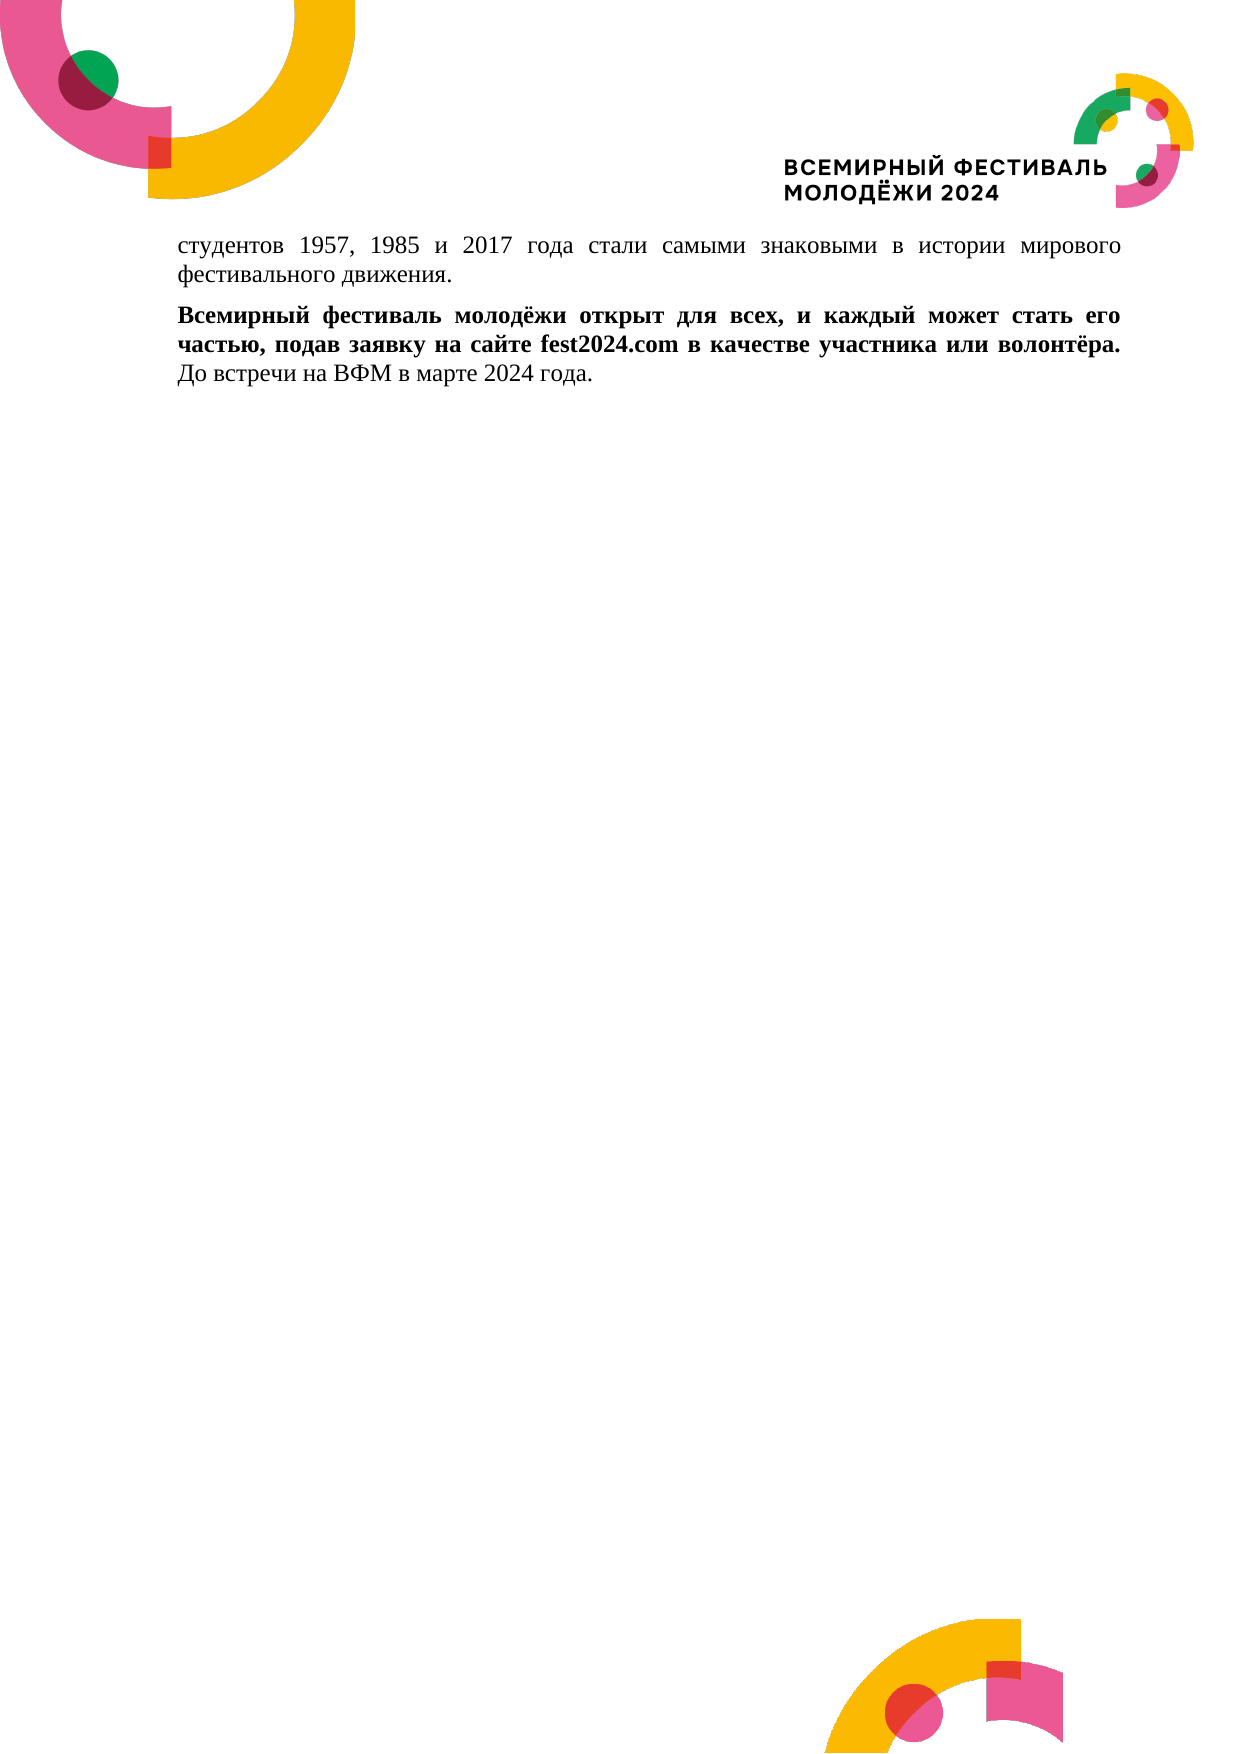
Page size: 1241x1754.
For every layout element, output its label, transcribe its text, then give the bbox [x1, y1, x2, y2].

picture [784, 73, 1194, 208]
picture [822, 1619, 1063, 1753]
picture [0, 0, 356, 208]
text Всемирный фестиваль молодёжи открыт для всех, и каждый может стать его частью, подав заявку на сайте fest2024.com в качестве участника или волонтёра. До встречи на ВФМ в марте 2024 года. [177, 301, 1122, 387]
